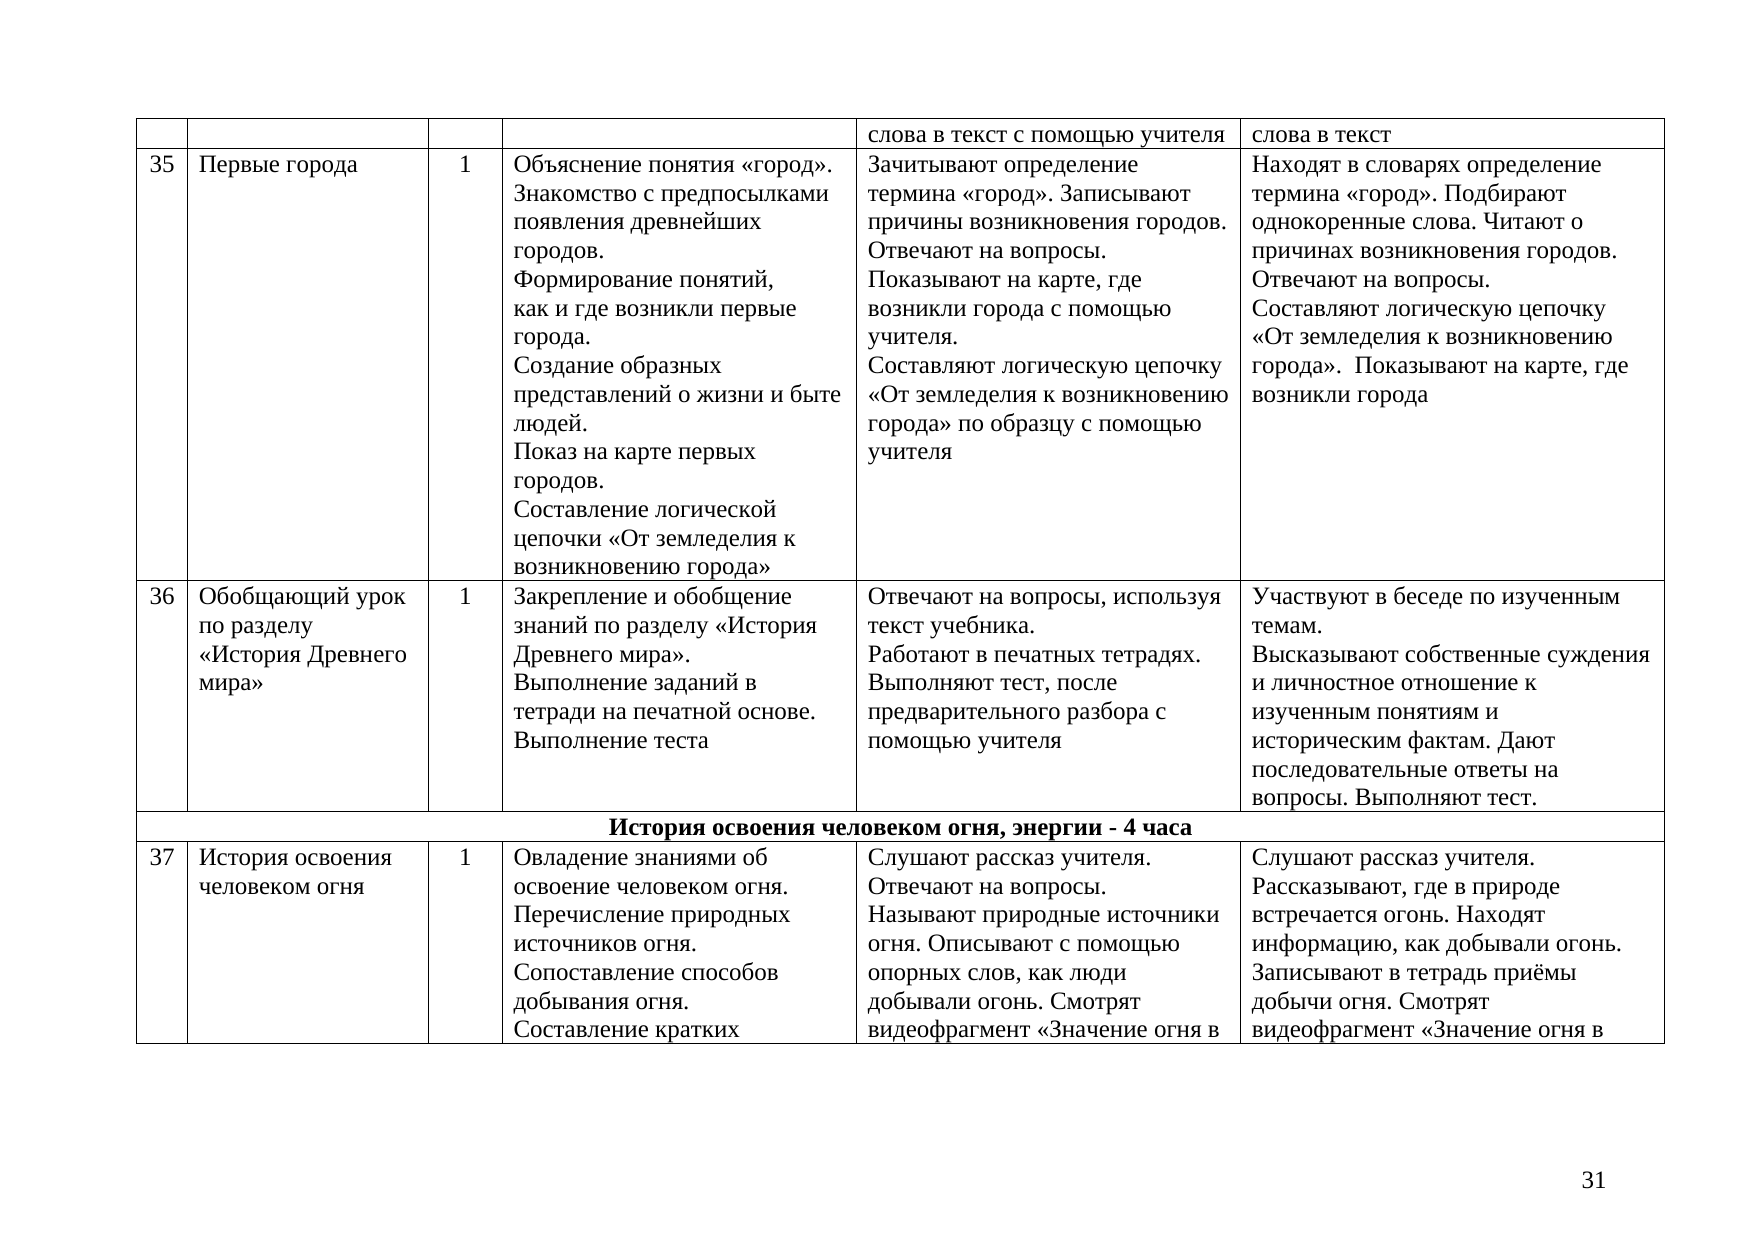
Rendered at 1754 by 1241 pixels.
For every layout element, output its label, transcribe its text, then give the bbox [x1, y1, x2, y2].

table_cell 1 [429, 581, 502, 811]
table_cell Находят в словарях определение термина «город». Подбирают однокоренные слова. Читают о причинах возникновения городов. Отвечают на вопросы. Составляют логическую цепочку «От земледелия к возникновению города». Показывают на карте, где возникли города [1241, 149, 1664, 580]
table_cell Зачитывают определение термина «город». Записывают причины возникновения городов. Отвечают на вопросы. Показывают на карте, где возникли города с помощью учителя. Составляют логическую цепочку «От земледелия к возникновению города» по образцу с помощью учителя [857, 149, 1240, 580]
table_cell 34 [137, 119, 187, 148]
table_cell 37 [137, 842, 187, 1043]
table_cell Отвечают на вопросы, используя текст учебника. Работают в печатных тетрадях. Выполняют тест, после предварительного разбора с помощью учителя [857, 581, 1240, 811]
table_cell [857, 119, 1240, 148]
table_cell Обобщающий урок по разделу «История Древнего мира» [188, 581, 428, 811]
table_cell История освоения человеком огня, энергии - 4 часа [137, 812, 1664, 841]
table_cell Участвуют в беседе по изученным темам. Высказывают собственные суждения и личностное отношение к изученным понятиям и историческим фактам. Дают последовательные ответы на вопросы. Выполняют тест. [1241, 581, 1664, 811]
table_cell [188, 842, 428, 1043]
table_cell Объяснение понятия «город». Знакомство с предпосылками появления древнейших городов. Формирование понятий, как и где возникли первые города. Создание образных представлений о жизни и быте людей. Показ на карте первых городов. Составление логической цепочки «От земледелия к возникновению города» [503, 149, 856, 580]
table_cell Закрепление и обобщение знаний по разделу «История Древнего мира». Выполнение заданий в тетради на печатной основе. Выполнение теста [503, 581, 856, 811]
table_cell 1 [429, 119, 502, 148]
table_cell 1 [429, 149, 502, 580]
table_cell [503, 842, 856, 1043]
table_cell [857, 842, 1240, 1043]
table_cell 36 [137, 581, 187, 811]
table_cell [1241, 842, 1664, 1043]
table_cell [503, 119, 856, 148]
table_cell 35 [137, 149, 187, 580]
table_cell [1241, 119, 1664, 148]
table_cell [188, 119, 428, 148]
table_cell 1 [429, 842, 502, 1043]
table_cell Первые города [188, 149, 428, 580]
